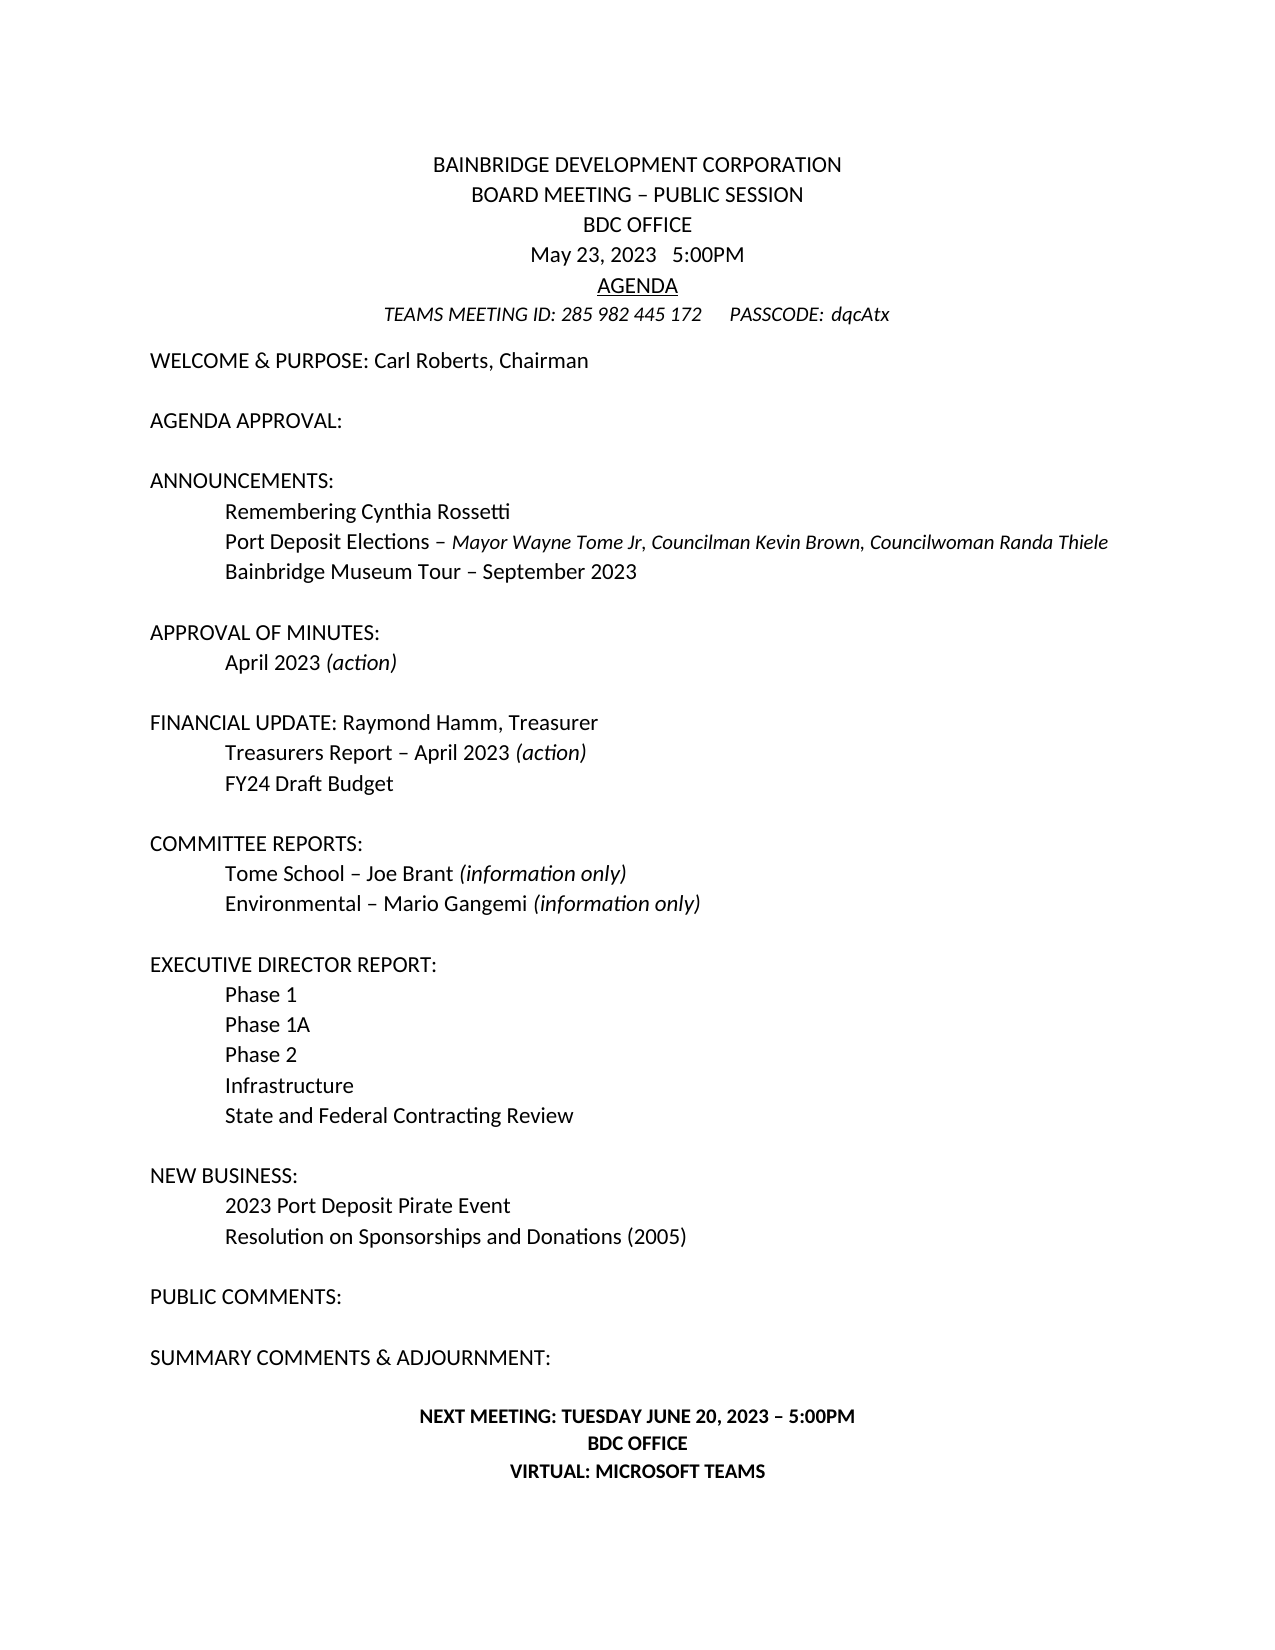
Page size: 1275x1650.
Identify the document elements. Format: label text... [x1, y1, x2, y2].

text BDC OFFICE [150, 1431, 1125, 1456]
text Phase 1A [150, 1010, 1125, 1038]
text ANNOUNCEMENTS: [150, 467, 1125, 495]
text Treasurers Report – April 2023 (action) [150, 738, 1125, 767]
text BDC OFFICE [150, 210, 1125, 238]
text APPROVAL OF MINUTES: [150, 618, 1125, 646]
text COMMITTEE REPORTS: [150, 829, 1125, 857]
text NEXT MEETING: TUESDAY JUNE 20, 2023 – 5:00PM [150, 1403, 1125, 1428]
text Resolution on Sponsorships and Donations (2005) [150, 1222, 1125, 1250]
text Infrastructure [150, 1071, 1125, 1099]
text Phase 2 [150, 1041, 1125, 1069]
text May 23, 2023 5:00PM [150, 241, 1125, 269]
text BOARD MEETING – PUBLIC SESSION [150, 180, 1125, 208]
text Remembering Cynthia Rossetti [150, 497, 1125, 525]
text 2023 Port Deposit Pirate Event [150, 1192, 1125, 1220]
text Environmental – Mario Gangemi (information only) [150, 889, 1125, 918]
text Phase 1 [150, 980, 1125, 1008]
text AGENDA [150, 271, 1125, 299]
text Port Deposit Elections – Mayor Wayne Tome Jr, Councilman Kevin Brown, Councilwoman Randa Thiele [225, 527, 1125, 555]
text SUMMARY COMMENTS & ADJOURNMENT: [150, 1343, 1125, 1371]
text FINANCIAL UPDATE: Raymond Hamm, Treasurer [150, 708, 1125, 736]
text BAINBRIDGE DEVELOPMENT CORPORATION [150, 150, 1125, 178]
text TEAMS MEETING ID: 285 982 445 172 PASSCODE: dqcAtx [150, 301, 1125, 326]
text WELCOME & PURPOSE: Carl Roberts, Chairman [150, 346, 1125, 374]
text AGENDA APPROVAL: [150, 406, 1125, 434]
text Bainbridge Museum Tour – September 2023 [225, 557, 1125, 585]
text PUBLIC COMMENTS: [150, 1282, 1125, 1310]
text April 2023 (action) [150, 648, 1125, 676]
text Tome School – Joe Brant (information only) [150, 859, 1125, 887]
text NEW BUSINESS: [150, 1161, 1125, 1189]
text State and Federal Contracting Review [150, 1101, 1125, 1129]
text VIRTUAL: MICROSOFT TEAMS [150, 1458, 1125, 1483]
text FY24 Draft Budget [150, 769, 1125, 797]
text EXECUTIVE DIRECTOR REPORT: [150, 950, 1125, 978]
